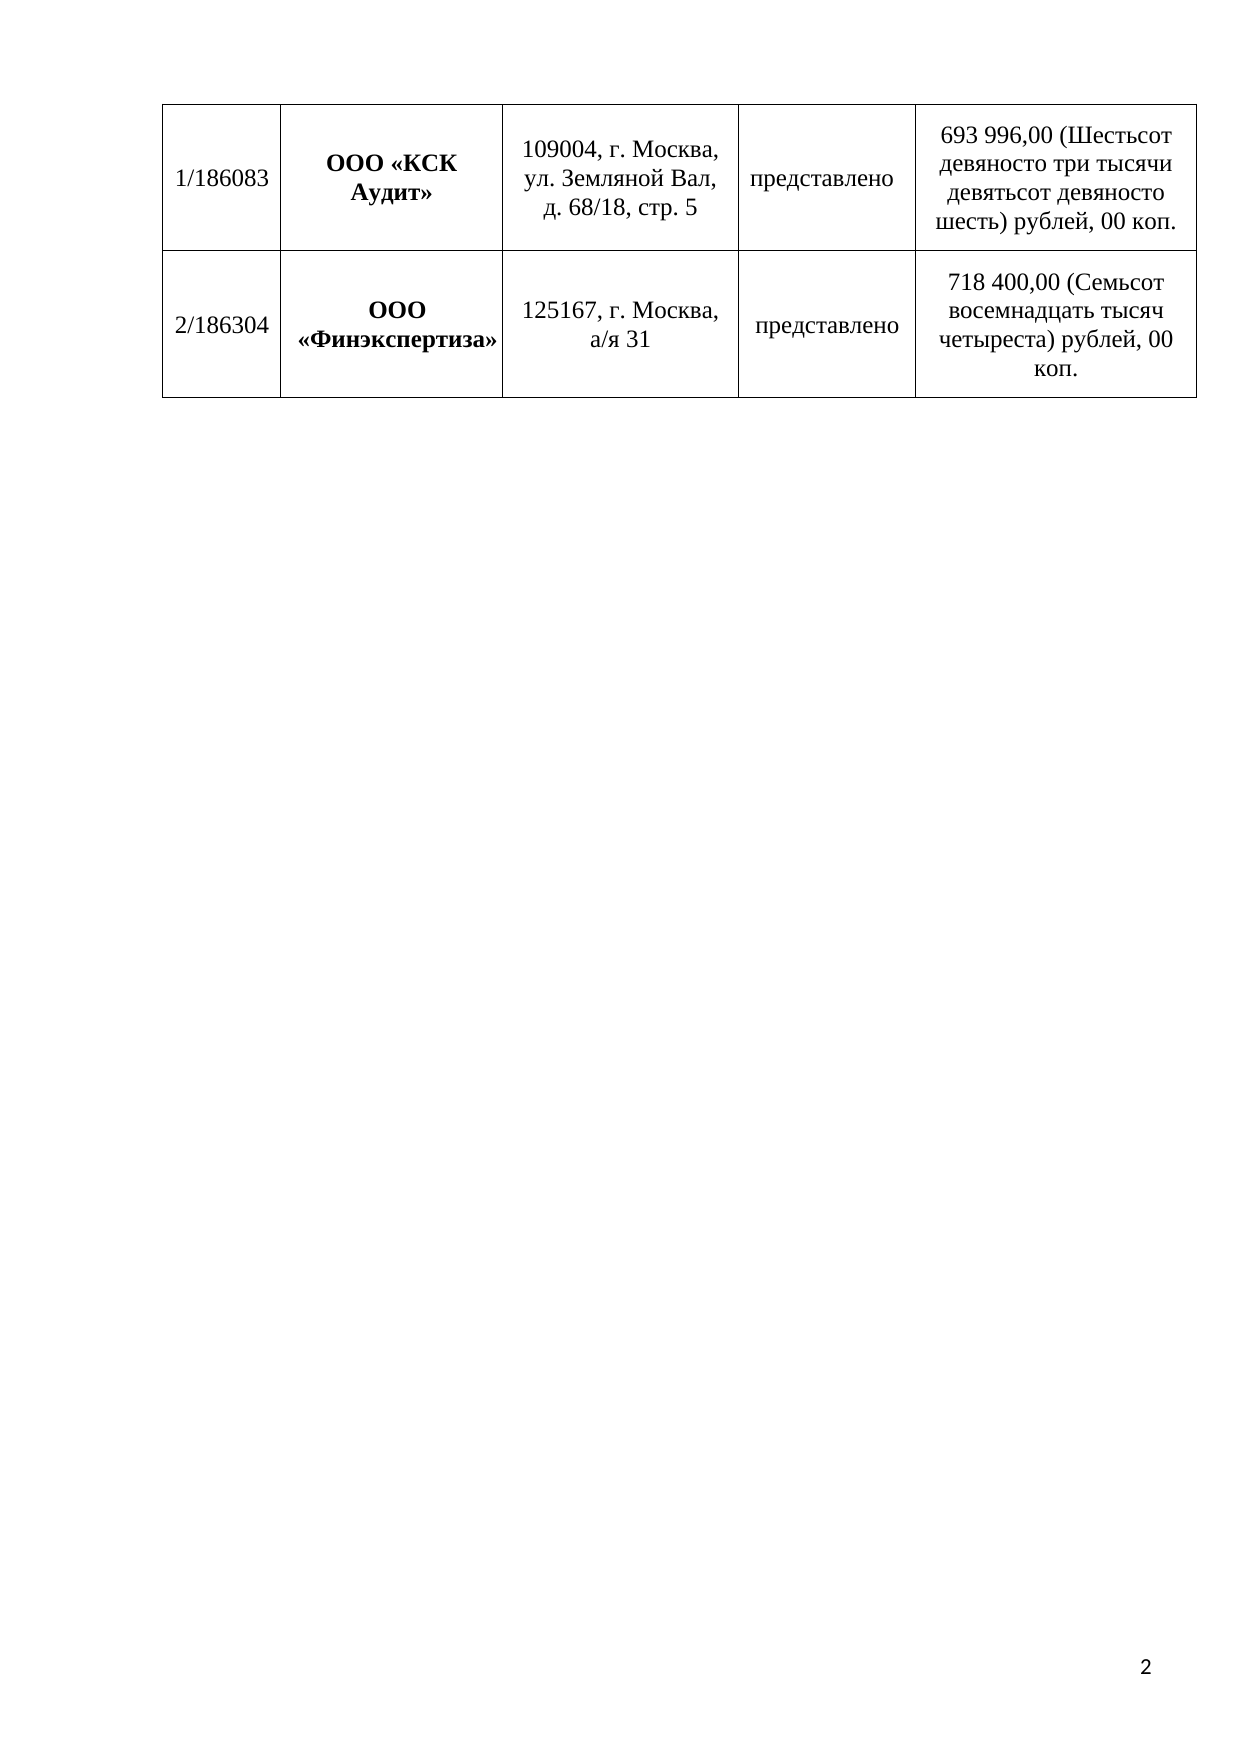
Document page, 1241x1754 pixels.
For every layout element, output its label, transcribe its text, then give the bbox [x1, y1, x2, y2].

table_cell 1/186083 [163, 105, 280, 250]
table_cell 109004, г. Москва, ул. Земляной Вал, д. 68/18, стр. 5 [503, 105, 738, 250]
table_cell 718 400,00 (Семьсот восемнадцать тысяч четыреста) рублей, 00 коп. [916, 251, 1196, 397]
table_cell ООО «Финэкспертиза» [281, 251, 502, 397]
table_cell 2/186304 [163, 251, 280, 397]
table_cell представлено [739, 105, 915, 250]
table_cell 693 996,00 (Шестьсот девяносто три тысячи девятьсот девяносто шесть) рублей, 00 коп. [916, 105, 1196, 250]
table_cell ООО «КСК Аудит» [281, 105, 502, 250]
table_cell 125167, г. Москва, а/я 31 [503, 251, 738, 397]
table_cell представлено [739, 251, 915, 397]
